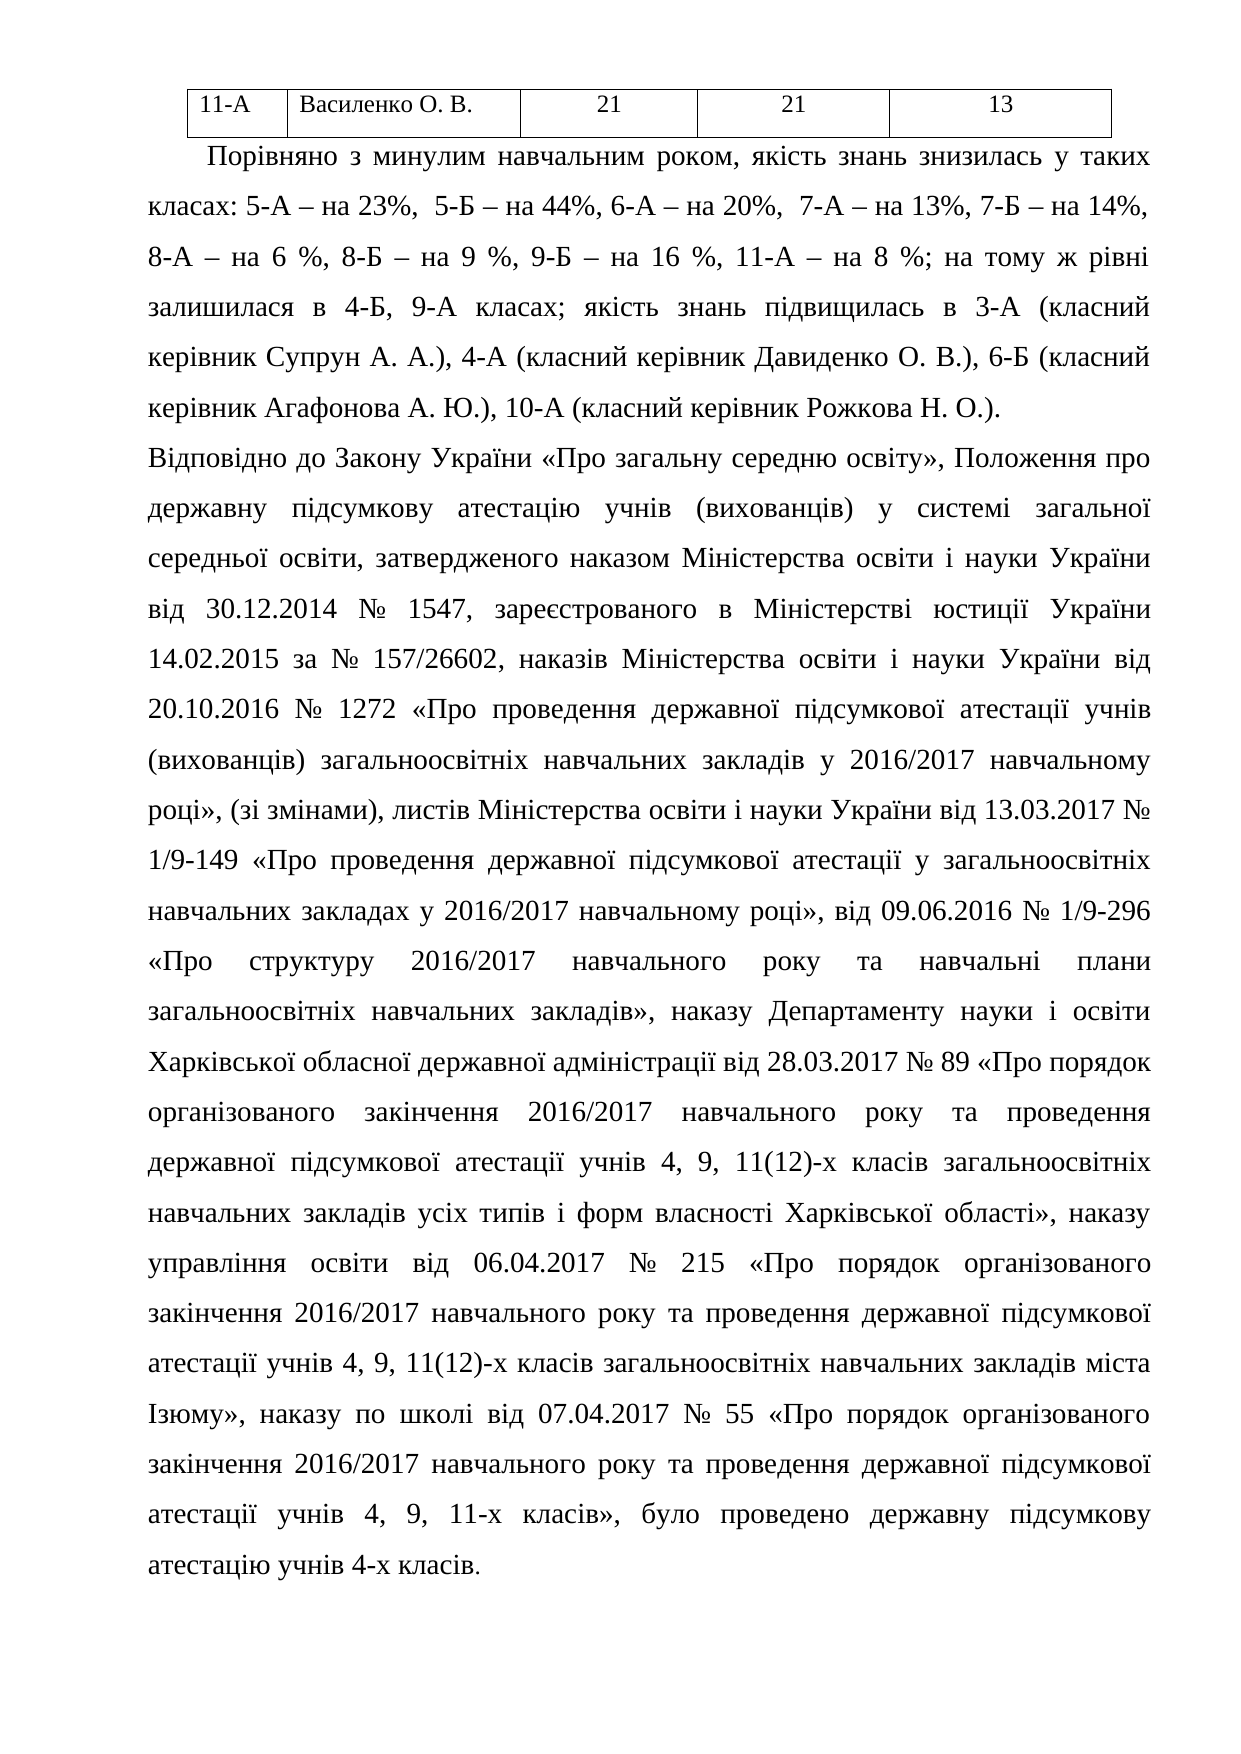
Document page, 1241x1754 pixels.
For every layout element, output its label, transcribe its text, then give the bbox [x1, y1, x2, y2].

table_cell 11-А [188, 90, 287, 137]
table_cell 21 [521, 90, 697, 137]
text Відповідно до Закону України «Про загальну середню освіту», Положення про державну підсумкову атестацію учнів (вихованців) у системі загальної середньої освіти, затвердженого наказом Міністерства освіти і науки України від 30.12.2014 № 1547, зареєстрованого в Міністерстві юстиції України 14.02.2015 за № 157/26602, наказів Міністерства освіти і науки України від 20.10.2016 № 1272 «Про проведення державної підсумкової атестації учнів (вихованців) загальноосвітніх навчальних закладів у 2016/2017 навчальному році», (зі змінами), листів Міністерства освіти і науки України від 13.03.2017 № 1/9-149 «Про проведення державної підсумкової атестації у загальноосвітніх навчальних закладах у 2016/2017 навчальному році», від 09.06.2016 № 1/9-296 «Про структуру 2016/2017 навчального року та навчальні плани загальноосвітніх навчальних закладів», наказу Департаменту науки і освіти Харківської обласної державної адміністрації від 28.03.2017 № 89 «Про порядок організованого закінчення 2016/2017 навчального року та проведення державної підсумкової атестації учнів 4, 9, 11(12)-х класів загальноосвітніх навчальних закладів усіх типів і форм власності Харківської області», наказу управління освіти від 06.04.2017 № 215 «Про порядок організованого закінчення 2016/2017 навчального року та проведення державної підсумкової атестації учнів 4, 9, 11(12)-х класів загальноосвітніх навчальних закладів міста Ізюму», наказу по школі від 07.04.2017 № 55 «Про порядок організованого закінчення 2016/2017 навчального року та проведення державної підсумкової атестації учнів 4, 9, 11-х класів», було проведено державну підсумкову атестацію учнів 4-х класів. [148, 440, 1152, 1580]
table_cell 21 [698, 90, 889, 137]
text Порівняно з минулим навчальним роком, якість знань знизилась у таких класах: 5-А – на 23%, 5-Б – на 44%, 6-А – на 20%, 7-А – на 13%, 7-Б – на 14%, 8-А – на 6 %, 8-Б – на 9 %, 9-Б – на 16 %, 11-А – на 8 %; на тому ж рівні залишилася в 4-Б, 9-А класах; якість знань підвищилась в 3-А (класний керівник Супрун А. А.), 4-А (класний керівник Давиденко О. В.), 6-Б (класний керівник Агафонова А. Ю.), 10-А (класний керівник Рожкова Н. О.). [148, 138, 1152, 423]
table_cell Василенко О. В. [288, 90, 520, 137]
table_cell 13 [890, 90, 1111, 137]
